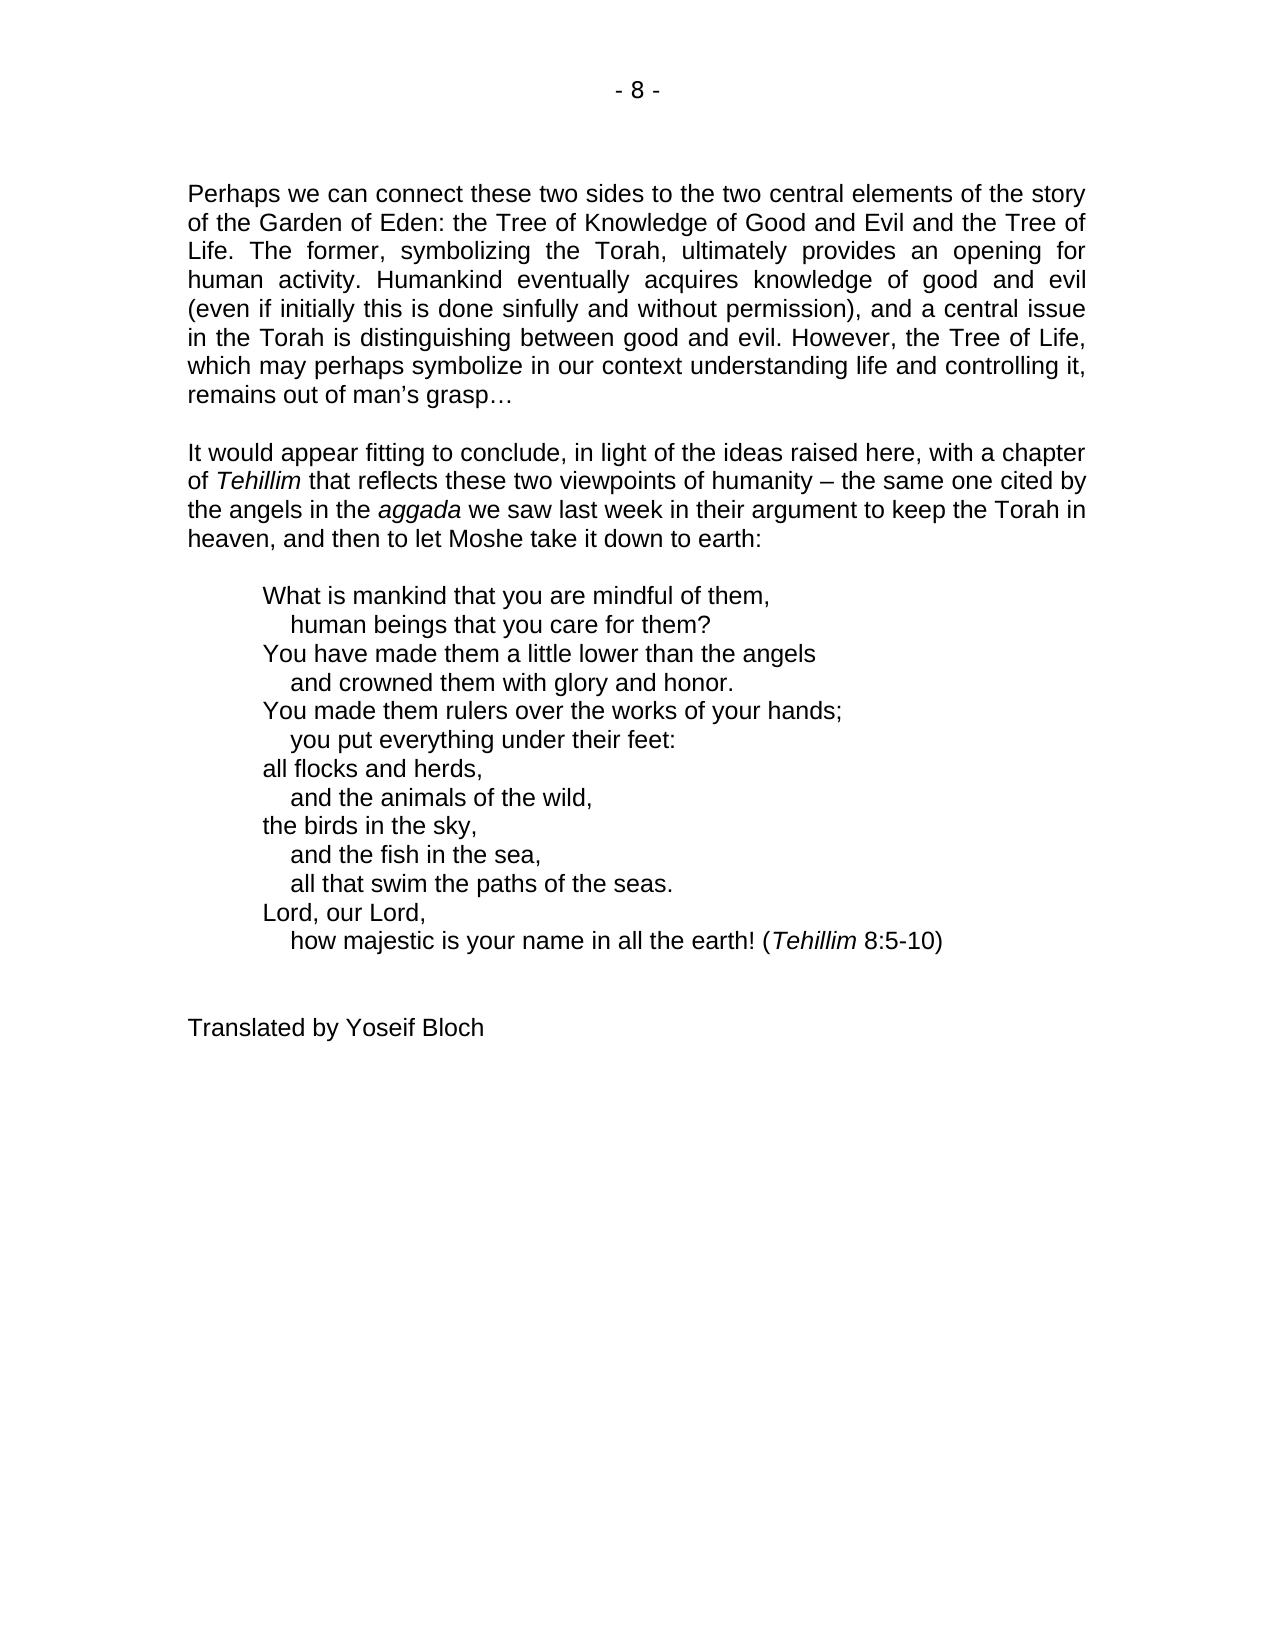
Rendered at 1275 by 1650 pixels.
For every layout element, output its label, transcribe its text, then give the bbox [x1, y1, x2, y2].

text Perhaps we can connect these two sides to the two central elements of the story of the Garden of Eden: the Tree of Knowledge of Good and Evil and the Tree of Life. The former, symbolizing the Torah, ultimately provides an opening for human activity. Humankind eventually acquires knowledge of good and evil (even if initially this is done sinfully and without permission), and a central issue in the Torah is distinguishing between good and evil. However, the Tree of Life, which may perhaps symbolize in our context understanding life and controlling it, remains out of man’s grasp… [187, 179, 1088, 409]
text You have made them a little lower than the angels and crowned them with glory and honor. You made them rulers over the works of your hands; you put everything under their feet: all flocks and herds, and the animals of the wild, the birds in the sky, and the fish in the sea, all that swim the paths of the seas. [262, 639, 1088, 897]
text Lord, our Lord, how majestic is your name in all the earth! (Tehillim 8:5-10) [262, 897, 1088, 955]
text Translated by Yoseif Bloch [187, 1012, 1088, 1041]
text It would appear fitting to conclude, in light of the ideas raised here, with a chapter of Tehillim that reflects these two viewpoints of humanity – the same one cited by the angels in the aggada we saw last week in their argument to keep the Torah in heaven, and then to let Moshe take it down to earth: [187, 437, 1088, 552]
text What is mankind that you are mindful of them, human beings that you care for them? [262, 581, 1088, 639]
